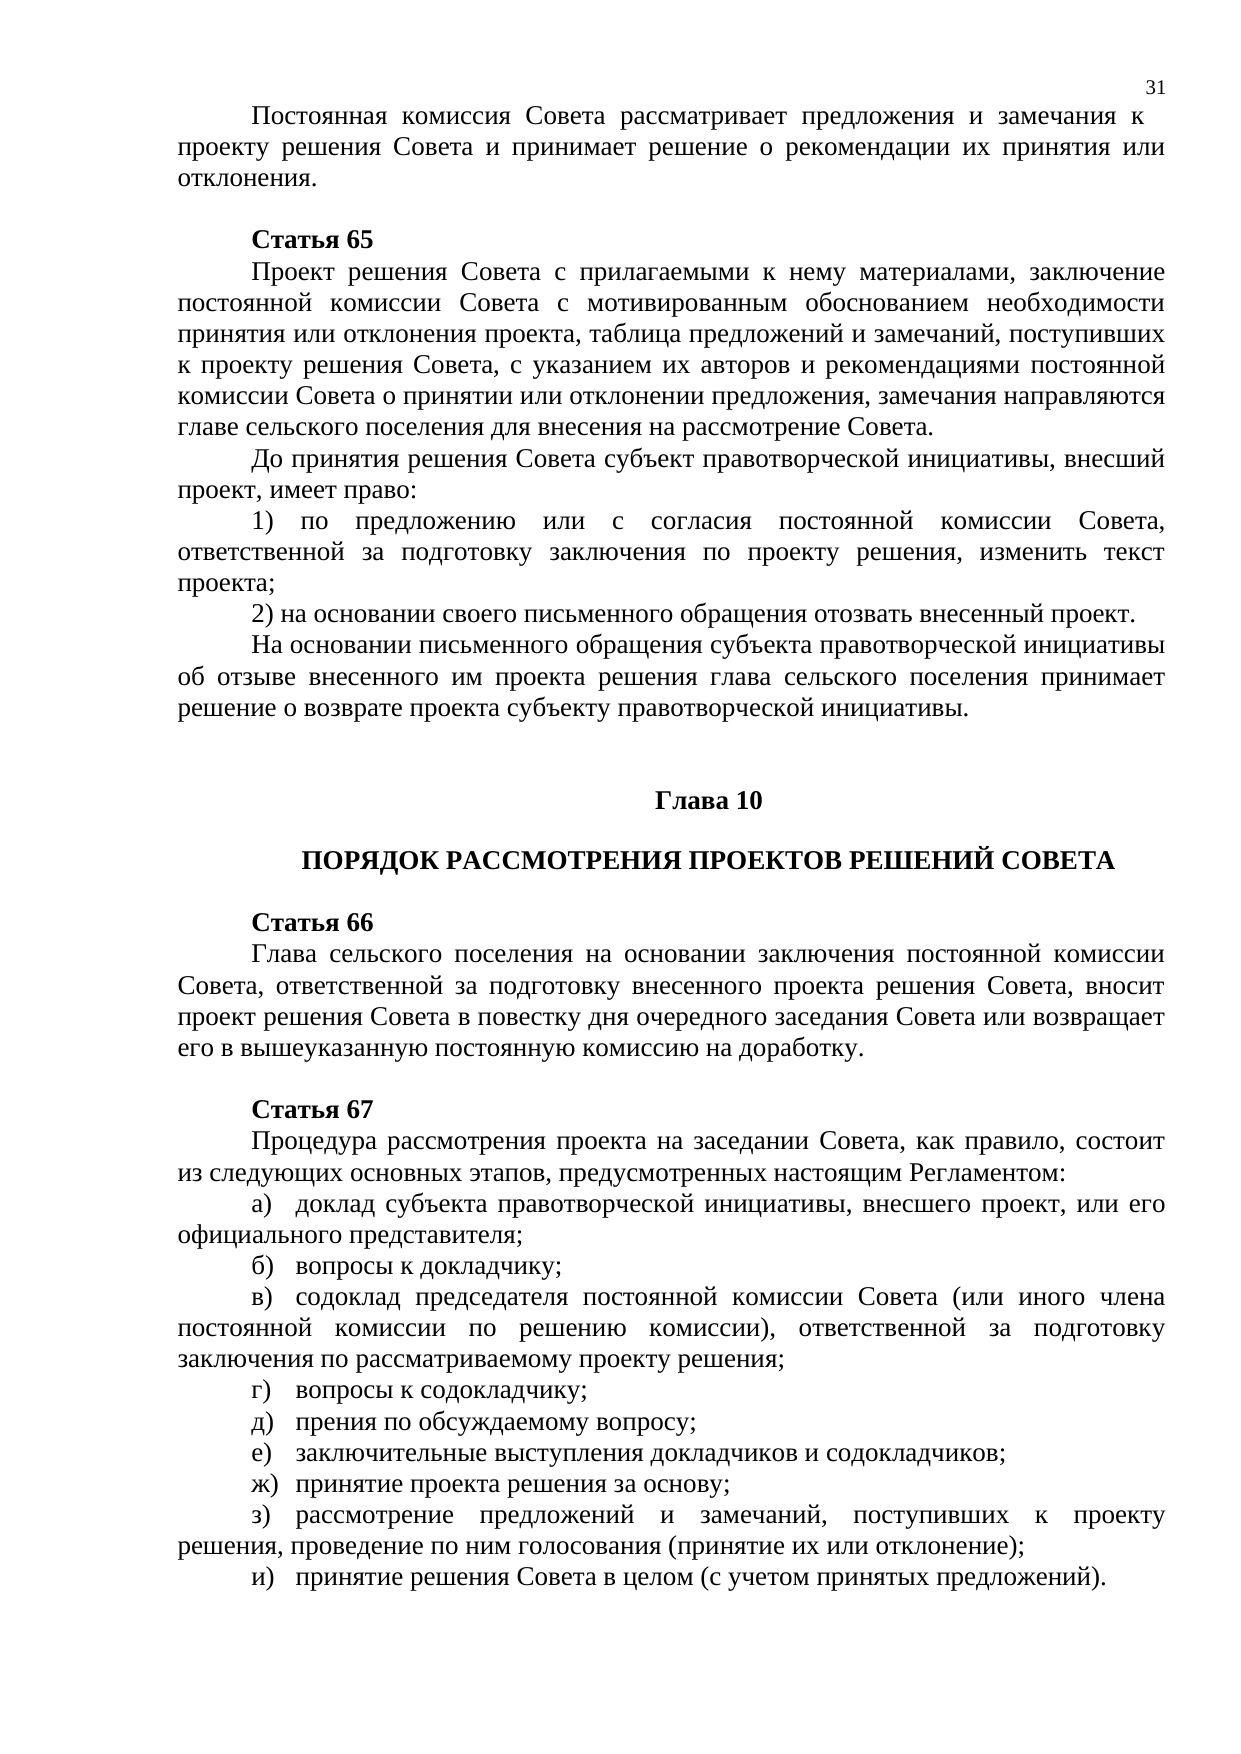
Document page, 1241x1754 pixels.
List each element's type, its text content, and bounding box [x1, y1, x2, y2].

text а) доклад субъекта правотворческой инициативы, внесшего проект, или его официального представителя; [177, 1187, 1166, 1249]
text ж) принятие проекта решения за основу; [177, 1467, 1166, 1498]
text Глава 10 [177, 784, 1166, 815]
text б) вопросы к докладчику; [177, 1249, 1166, 1280]
text Статья 65 [177, 224, 1166, 255]
text Глава сельского поселения на основании заключения постоянной комиссии Совета, ответственной за подготовку внесенного проекта решения Совета, вносит проект решения Совета в повестку дня очередного заседания Совета или возвращает его в вышеуказанную постоянную комиссию на доработку. [177, 938, 1166, 1062]
text д) прения по обсуждаемому вопросу; [177, 1405, 1166, 1436]
text в) содоклад председателя постоянной комиссии Совета (или иного члена постоянной комиссии по решению комиссии), ответственной за подготовку заключения по рассматриваемому проекту решения; [177, 1280, 1166, 1374]
text 2) на основании своего письменного обращения отозвать внесенный проект. [177, 597, 1166, 628]
text Статья 67 [177, 1093, 1166, 1124]
text ПОРЯДОК РАССМОТРЕНИЯ ПРОЕКТОВ РЕШЕНИЙ СОВЕТА [177, 844, 1166, 875]
text з) рассмотрение предложений и замечаний, поступивших к проекту решения, проведение по ним голосования (принятие их или отклонение); [177, 1498, 1166, 1561]
text и) принятие решения Совета в целом (с учетом принятых предложений). [177, 1561, 1166, 1592]
text г) вопросы к содокладчику; [177, 1374, 1166, 1405]
text е) заключительные выступления докладчиков и содокладчиков; [177, 1436, 1166, 1467]
text Проект решения Совета с прилагаемыми к нему материалами, заключение постоянной комиссии Совета с мотивированным обоснованием необходимости принятия или отклонения проекта, таблица предложений и замечаний, поступивших к проекту решения Совета, с указанием их авторов и рекомендациями постоянной комиссии Совета о принятии или отклонении предложения, замечания направляются главе сельского поселения для внесения на рассмотрение Совета. [177, 255, 1166, 442]
text До принятия решения Совета субъект правотворческой инициативы, внесший проект, имеет право: [177, 442, 1166, 504]
text Статья 66 [177, 906, 1166, 938]
text Процедура рассмотрения проекта на заседании Совета, как правило, состоит из следующих основных этапов, предусмотренных настоящим Регламентом: [177, 1124, 1166, 1187]
text Постоянная комиссия Совета рассматривает предложения и замечания к проекту решения Совета и принимает решение о рекомендации их принятия или отклонения. [177, 99, 1166, 192]
text На основании письменного обращения субъекта правотворческой инициативы об отзыве внесенного им проекта решения глава сельского поселения принимает решение о возврате проекта субъекту правотворческой инициативы. [177, 628, 1166, 722]
text 1) по предложению или с согласия постоянной комиссии Совета, ответственной за подготовку заключения по проекту решения, изменить текст проекта; [177, 504, 1166, 597]
